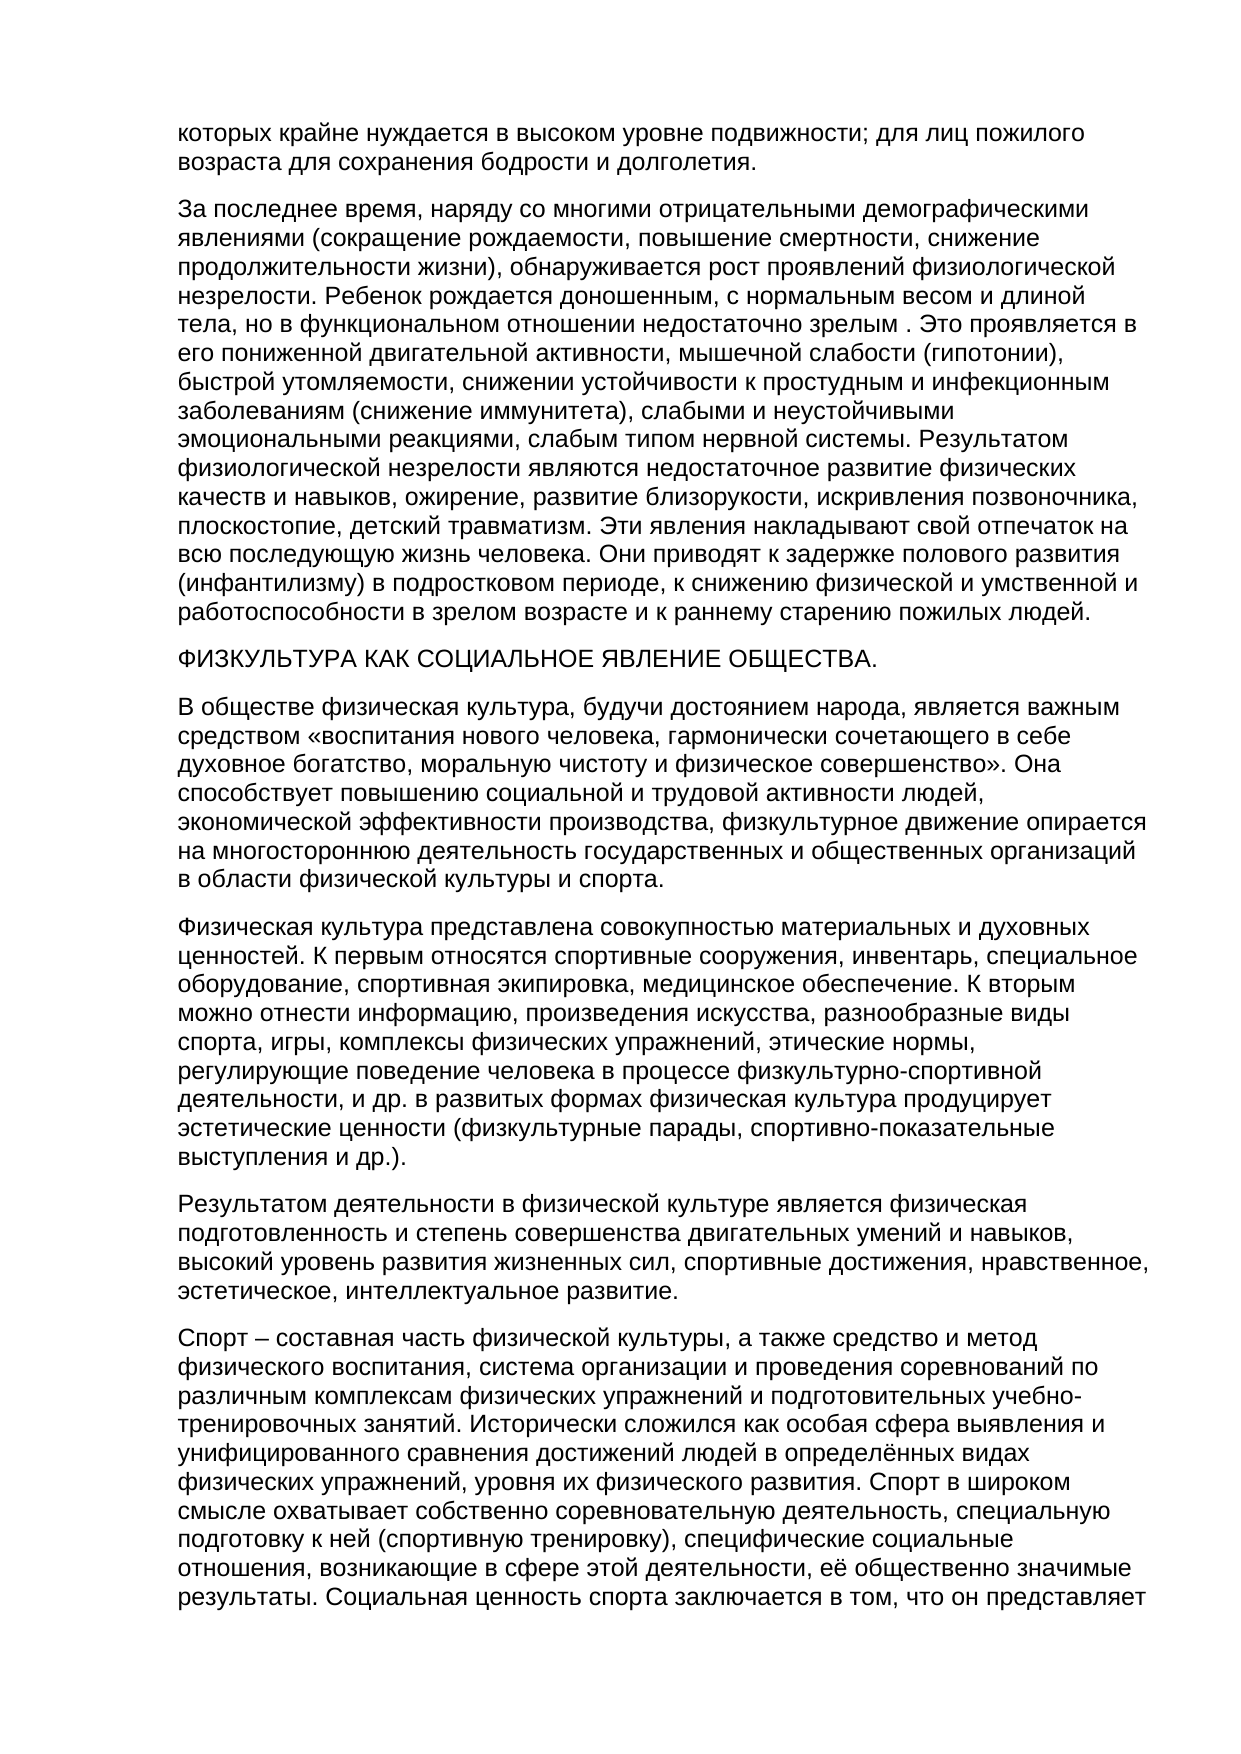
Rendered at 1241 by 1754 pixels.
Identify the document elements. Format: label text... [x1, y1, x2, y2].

text В обществе физическая культура, будучи достоянием народа, является важным средством «воспитания нового человека, гармонически сочетающего в себе духовное богатство, моральную чистоту и физическое совершенство». Она способствует повышению социальной и трудовой активности людей, экономической эффективности производства, физкультурное движение опирается на многостороннюю деятельность государственных и общественных организаций в области физической культуры и спорта. [177, 692, 1152, 893]
text За последнее время, наряду со многими отрицательными демографическими явлениями (сокращение рождаемости, повышение смертности, снижение продолжительности жизни), обнаруживается рост проявлений физиологической незрелости. Ребенок рождается доношенным, с нормальным весом и длиной тела, но в функциональном отношении недостаточно зрелым . Это проявляется в его пониженной двигательной активности, мышечной слабости (гипотонии), быстрой утомляемости, снижении устойчивости к простудным и инфекционным заболеваниям (снижение иммунитета), слабыми и неустойчивыми эмоциональными реакциями, слабым типом нервной системы. Результатом физиологической незрелости являются недостаточное развитие физических качеств и навыков, ожирение, развитие близорукости, искривления позвоночника, плоскостопие, детский травматизм. Эти явления накладывают свой отпечаток на всю последующую жизнь человека. Они приводят к задержке полового развития (инфантилизму) в подростковом периоде, к снижению физической и умственной и работоспособности в зрелом возрасте и к раннему старению пожилых людей. [177, 194, 1152, 626]
text Физическая культура представлена совокупностью материальных и духовных ценностей. К первым относятся спортивные сооружения, инвентарь, специальное оборудование, спортивная экипировка, медицинское обеспечение. К вторым можно отнести информацию, произведения искусства, разнообразные виды спорта, игры, комплексы физических упражнений, этические нормы, регулирующие поведение человека в процессе физкультурно-спортивной деятельности, и др. в развитых формах физическая культура продуцирует эстетические ценности (физкультурные парады, спортивно-показательные выступления и др.). [177, 912, 1152, 1171]
text ФИЗКУЛЬТУРА КАК СОЦИАЛЬНОЕ ЯВЛЕНИЕ ОБЩЕСТВА. [177, 644, 1152, 673]
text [177, 118, 1152, 176]
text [177, 1323, 1152, 1611]
text Результатом деятельности в физической культуре является физическая подготовленность и степень совершенства двигательных умений и навыков, высокий уровень развития жизненных сил, спортивные достижения, нравственное, эстетическое, интеллектуальное развитие. [177, 1189, 1152, 1304]
